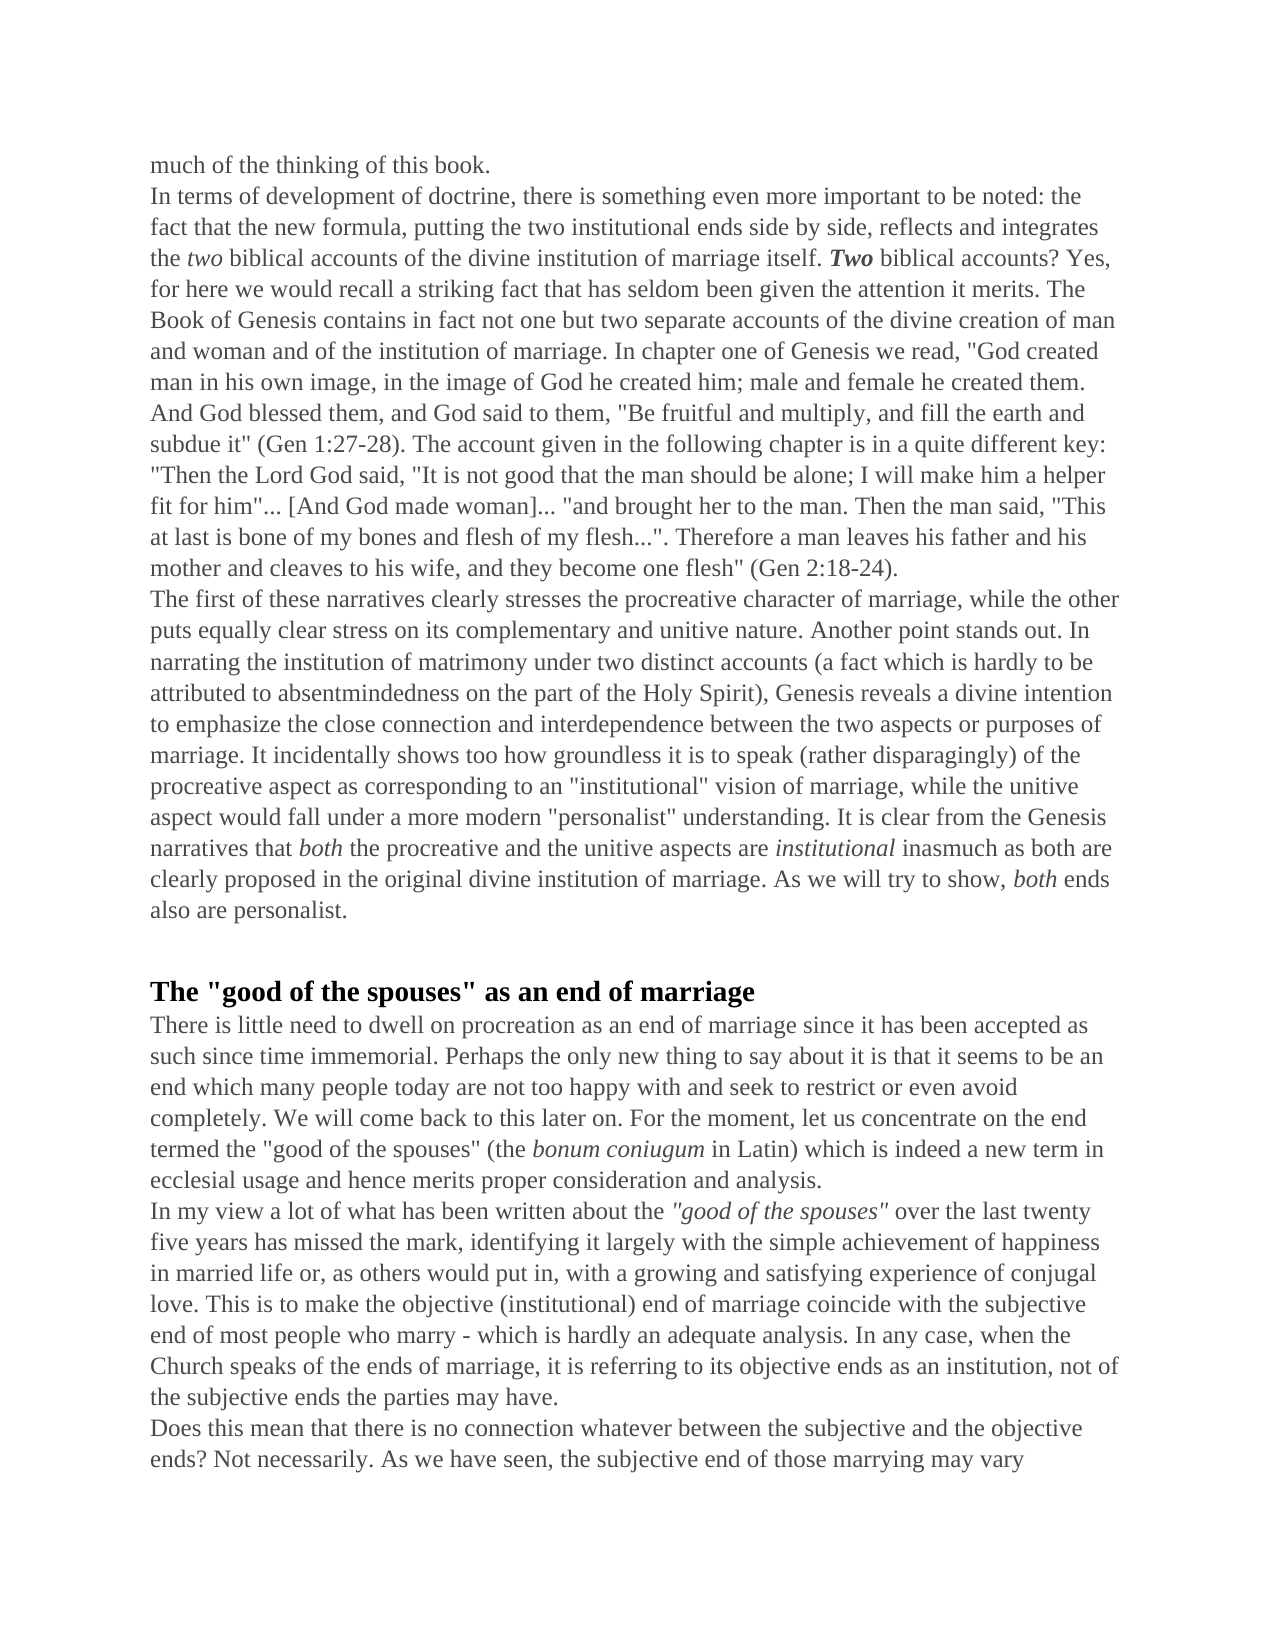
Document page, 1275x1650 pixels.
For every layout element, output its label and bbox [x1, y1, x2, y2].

text [150, 943, 1125, 1473]
text [150, 150, 1125, 924]
